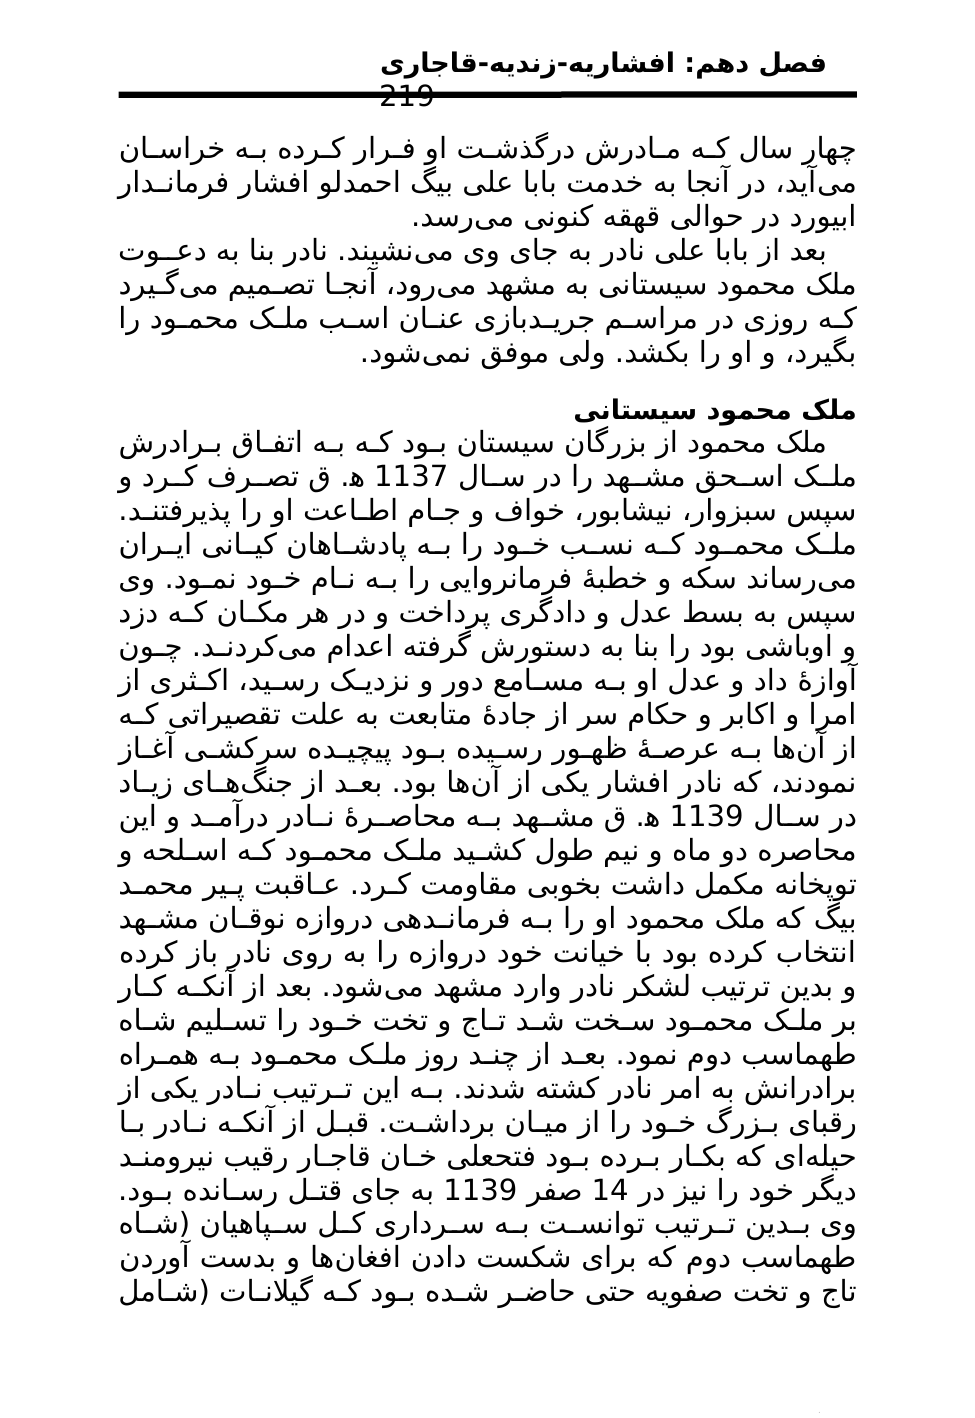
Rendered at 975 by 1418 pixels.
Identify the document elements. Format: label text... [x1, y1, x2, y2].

text بعد از بابا علی نادر به جای وی می‌نشیند. نادر بنا به دعوت ملک محمود سیستانی به مشهد می‌رود، آنجا تصمیم می‌گیرد که روزی در مراسم جرید‌بازی عنان اسب ملک محمود را بگیرد، و او را بکشد. ولی موفق نمی‌شود. [118, 233, 857, 369]
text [118, 426, 857, 1309]
text ملک محمود سیستانی [118, 394, 857, 426]
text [118, 132, 857, 233]
